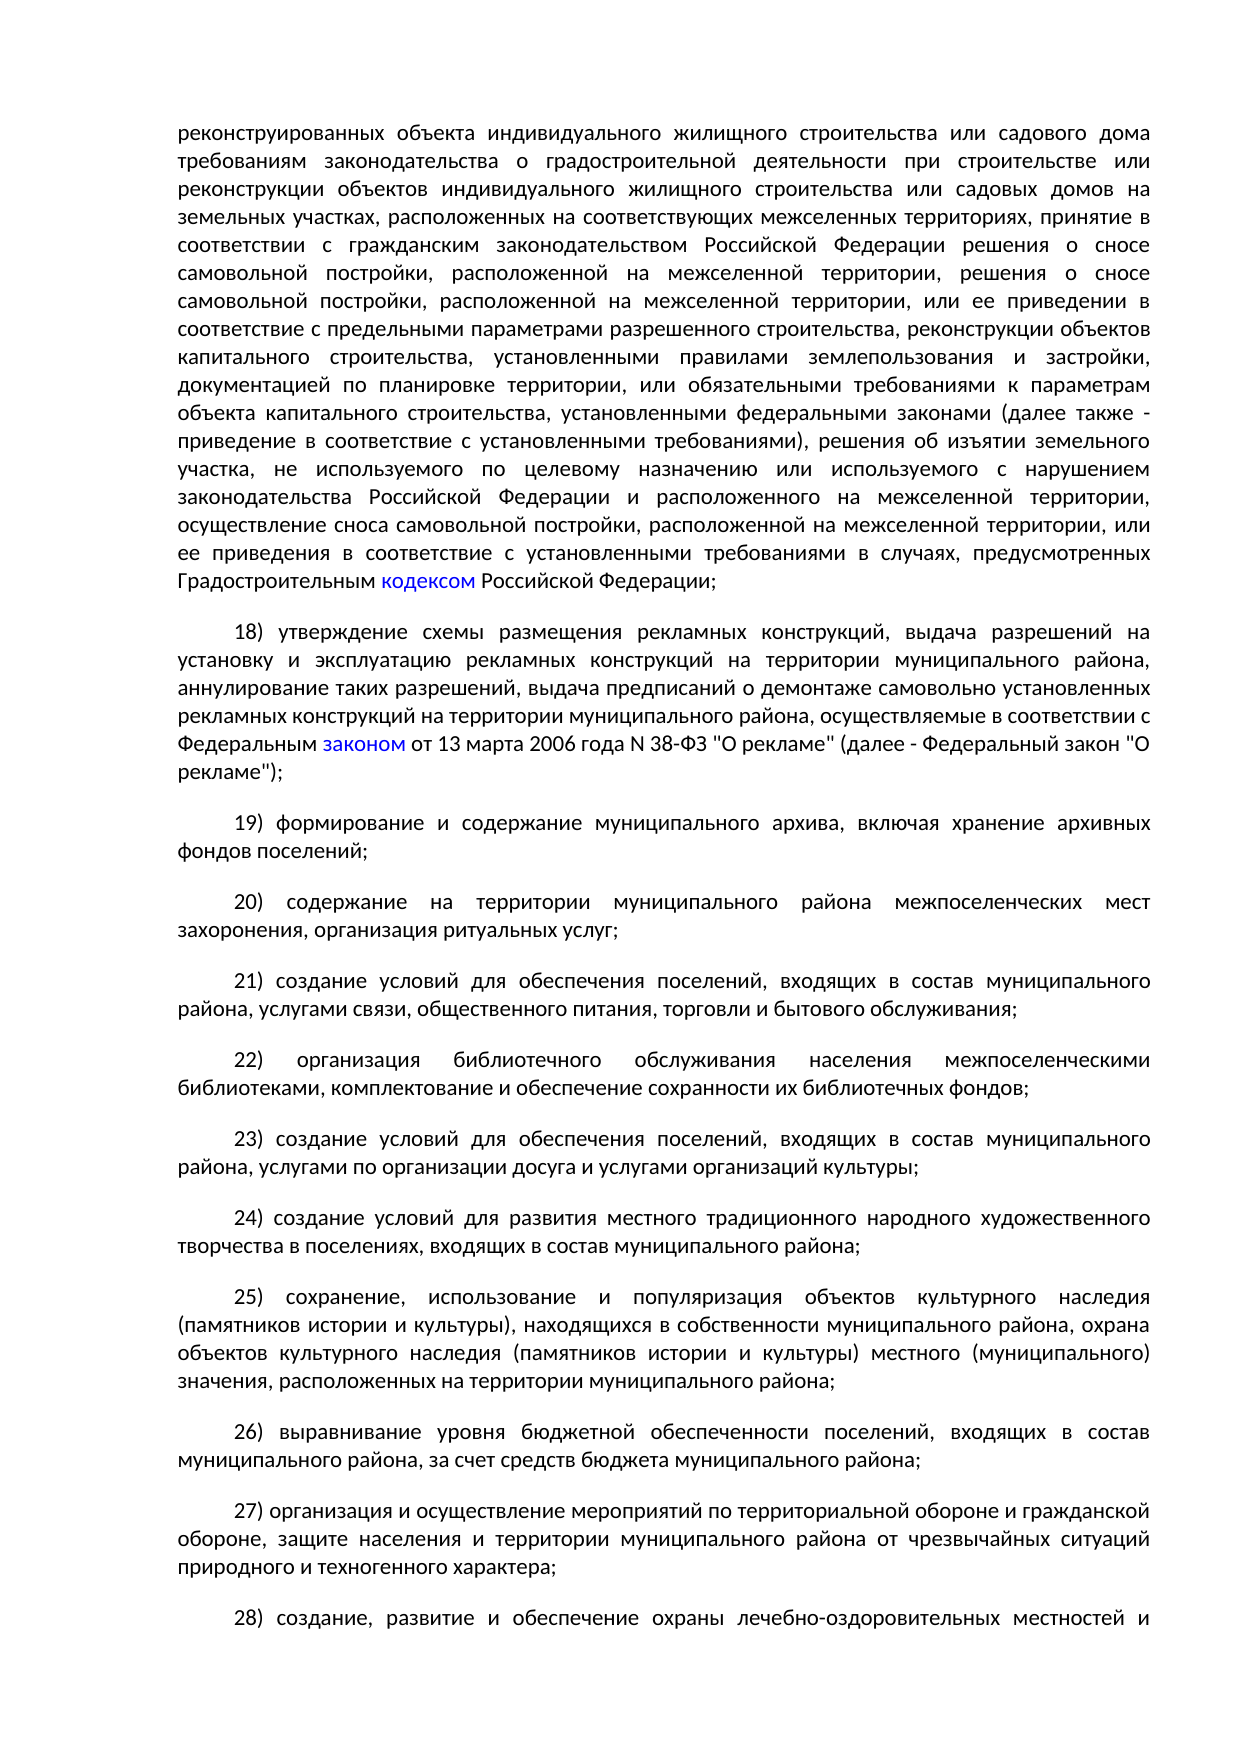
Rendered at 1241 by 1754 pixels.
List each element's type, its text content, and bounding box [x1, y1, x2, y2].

text 26) выравнивание уровня бюджетной обеспеченности поселений, входящих в состав муниципального района, за счет средств бюджета муниципального района; [177, 1417, 1152, 1473]
text 18) утверждение схемы размещения рекламных конструкций, выдача разрешений на установку и эксплуатацию рекламных конструкций на территории муниципального района, аннулирование таких разрешений, выдача предписаний о демонтаже самовольно установленных рекламных конструкций на территории муниципального района, осуществляемые в соответствии с Федеральным законом от 13 марта 2006 года N 38-ФЗ "О рекламе" (далее - Федеральный закон "О рекламе"); [177, 617, 1152, 786]
text 21) создание условий для обеспечения поселений, входящих в состав муниципального района, услугами связи, общественного питания, торговли и бытового обслуживания; [177, 966, 1152, 1022]
text 19) формирование и содержание муниципального архива, включая хранение архивных фондов поселений; [177, 808, 1152, 864]
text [177, 1603, 1152, 1631]
text 27) организация и осуществление мероприятий по территориальной обороне и гражданской обороне, защите населения и территории муниципального района от чрезвычайных ситуаций природного и техногенного характера; [177, 1496, 1152, 1580]
text 20) содержание на территории муниципального района межпоселенческих мест захоронения, организация ритуальных услуг; [177, 887, 1152, 943]
text 23) создание условий для обеспечения поселений, входящих в состав муниципального района, услугами по организации досуга и услугами организаций культуры; [177, 1124, 1152, 1180]
text 25) сохранение, использование и популяризация объектов культурного наследия (памятников истории и культуры), находящихся в собственности муниципального района, охрана объектов культурного наследия (памятников истории и культуры) местного (муниципального) значения, расположенных на территории муниципального района; [177, 1282, 1152, 1394]
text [177, 118, 1152, 594]
text 24) создание условий для развития местного традиционного народного художественного творчества в поселениях, входящих в состав муниципального района; [177, 1203, 1152, 1259]
text 22) организация библиотечного обслуживания населения межпоселенческими библиотеками, комплектование и обеспечение сохранности их библиотечных фондов; [177, 1045, 1152, 1101]
